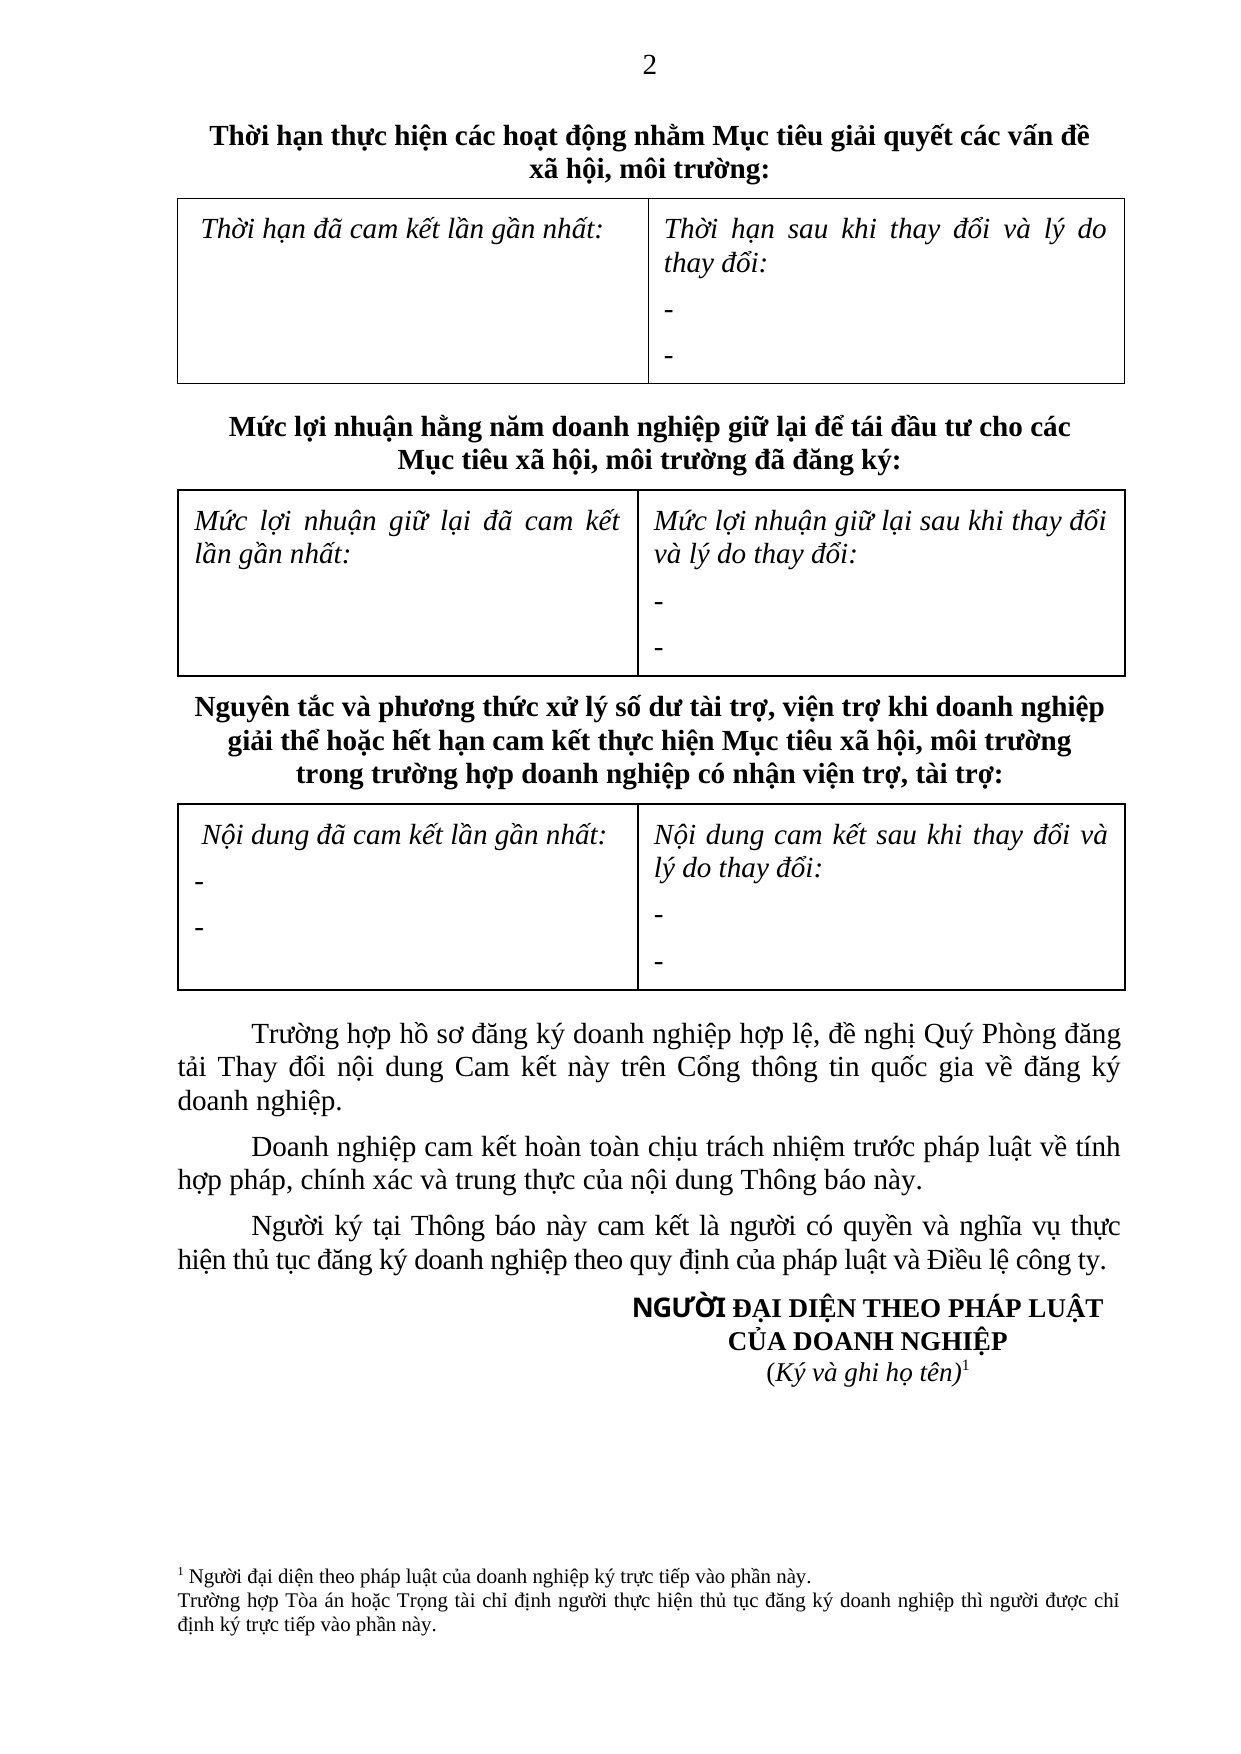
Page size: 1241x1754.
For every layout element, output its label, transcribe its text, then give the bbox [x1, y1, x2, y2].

text Doanh nghiệp cam kết hoàn toàn chịu trách nhiệm trước pháp luật về tính hợp pháp, chính xác và trung thực của nội dung Thông báo này. [177, 1129, 1122, 1196]
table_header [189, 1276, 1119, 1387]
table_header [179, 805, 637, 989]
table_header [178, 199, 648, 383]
text trong trường hợp doanh nghiệp có nhận viện trợ, tài trợ: [177, 756, 1122, 790]
text Trường hợp hồ sơ đăng ký doanh nghiệp hợp lệ, đề nghị Quý Phòng đăng tải Thay đổi nội dung Cam kết này trên Cổng thông tin quốc gia về đăng ký doanh nghiệp. [177, 1016, 1122, 1116]
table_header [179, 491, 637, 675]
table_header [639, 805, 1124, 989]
text Người ký tại Thông báo này cam kết là người có quyền và nghĩa vụ thực hiện thủ tục đăng ký doanh nghiệp theo quy định của pháp luật và Điều lệ công ty. [177, 1208, 1122, 1276]
text Thời hạn thực hiện các hoạt động nhằm Mục tiêu giải quyết các vấn đề xã hội, môi trường: [207, 118, 1092, 185]
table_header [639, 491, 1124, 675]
text Mức lợi nhuận hằng năm doanh nghiệp giữ lại để tái đầu tư cho các [177, 409, 1122, 442]
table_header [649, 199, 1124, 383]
text Nguyên tắc và phương thức xử lý số dư tài trợ, viện trợ khi doanh nghiệp giải thể hoặc hết hạn cam kết thực hiện Mục tiêu xã hội, môi trường [177, 689, 1122, 756]
text Mục tiêu xã hội, môi trường đã đăng ký: [177, 442, 1122, 476]
